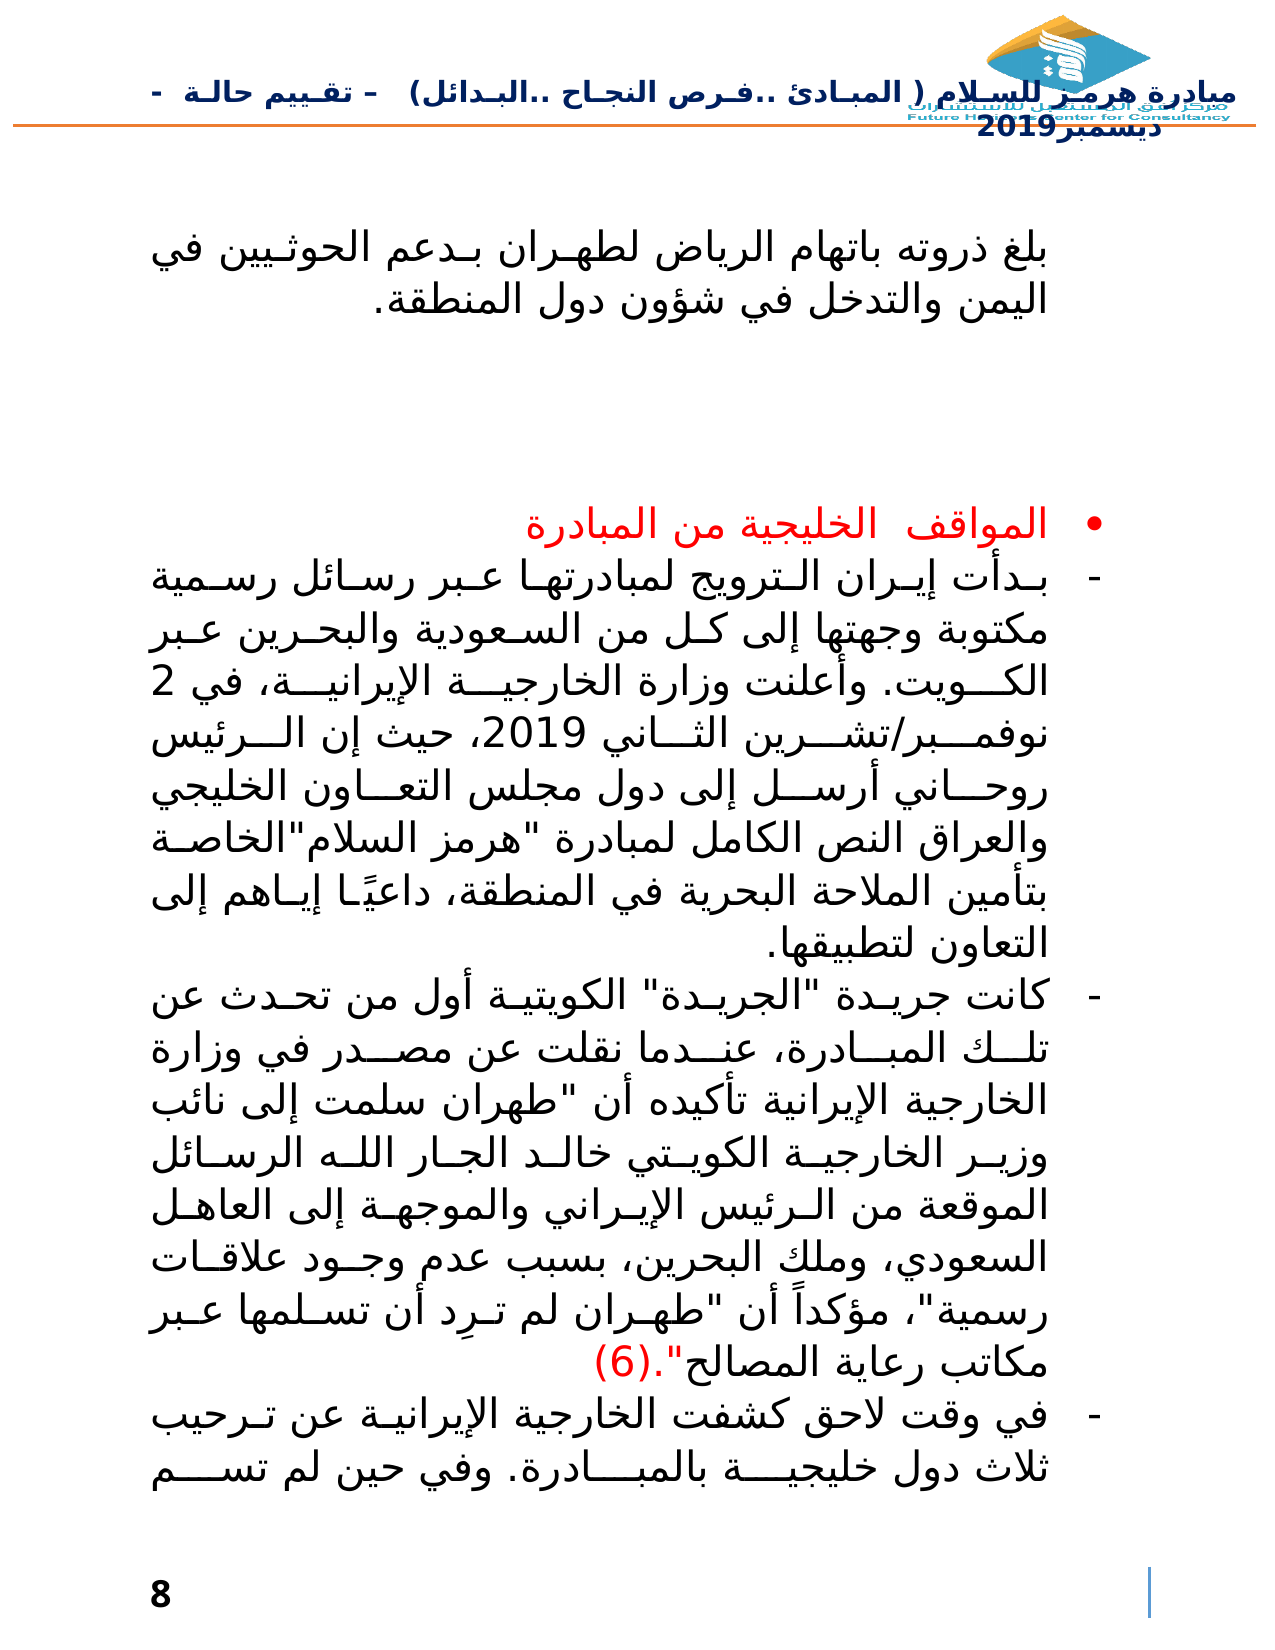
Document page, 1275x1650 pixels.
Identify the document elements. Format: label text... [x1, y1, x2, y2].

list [150, 1390, 1087, 1491]
list المواقف الخليجية من المبادرة [150, 499, 1087, 548]
list كانت جريدة "الجريدة" الكويتية أول من تحدث عن تلك المبادرة، عندما نقلت عن مصدر في وزارة الخارجية الإيرانية تأكيده أن "طهران سلمت إلى نائب وزير الخارجية الكويتي خالد الجار الله الرسائل الموقعة من الرئيس الإيراني والموجهة إلى العاهل السعودي، وملك البحرين، بسبب عدم وجود علاقات رسمية"، مؤكداً أن "طهران لم ترِد أن تسلمها عبر مكاتب رعاية المصالح".(6) [150, 971, 1087, 1386]
picture [893, 8, 1256, 124]
list بدأت إيران الترويج لمبادرتها عبر رسائل رسمية مكتوبة وجهتها إلى كل من السعودية والبحرين عبر الكويت. وأعلنت وزارة الخارجية الإيرانية، في 2 نوفمبر/تشرين الثاني 2019، حيث إن الرئيس روحاني أرسل إلى دول مجلس التعاون الخليجي والعراق النص الكامل لمبادرة "هرمز السلام"الخاصة بتأمين الملاحة البحرية في المنطقة، داعيًا إياهم إلى التعاون لتطبيقها. [150, 552, 1087, 967]
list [150, 222, 1087, 323]
